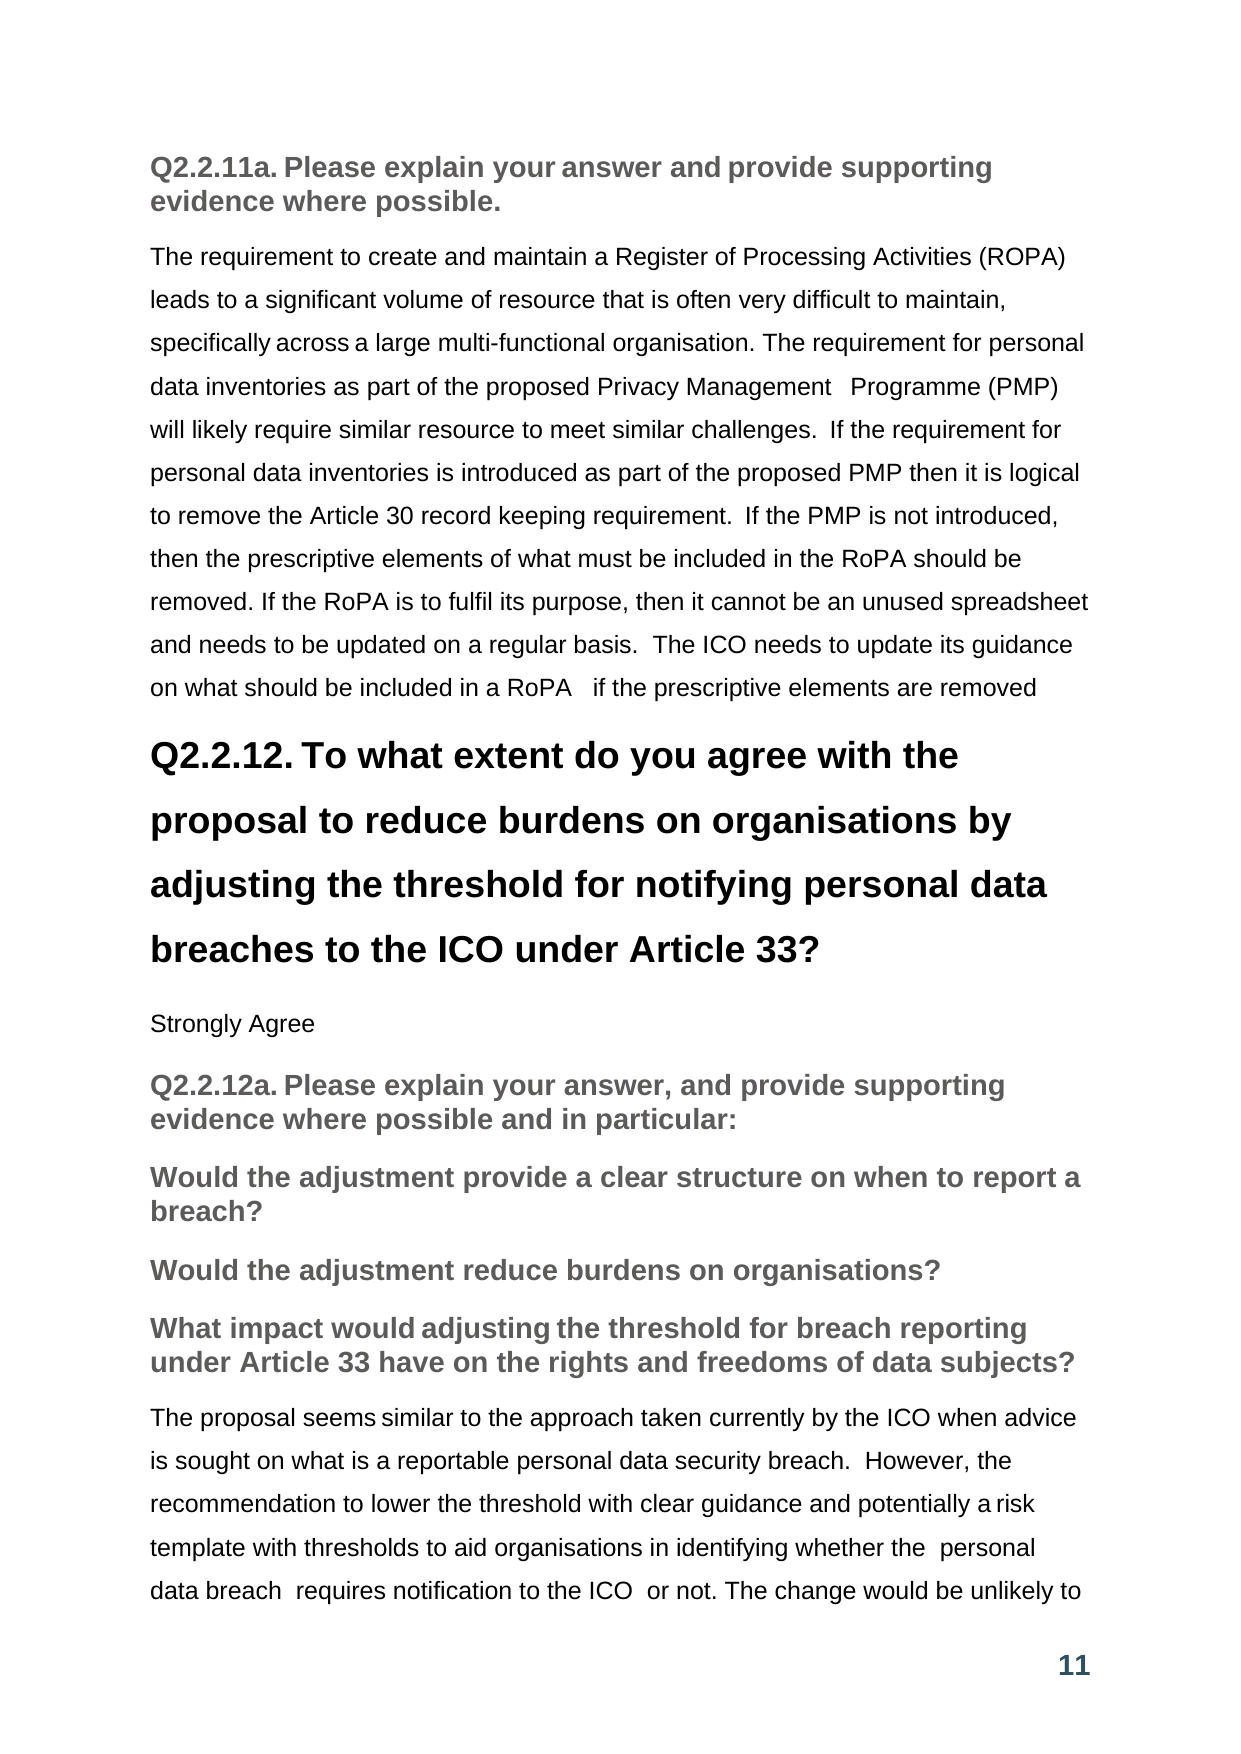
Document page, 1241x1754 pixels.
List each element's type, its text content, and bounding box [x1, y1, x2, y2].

subtitle Would the adjustment reduce burdens on organisations? [150, 1252, 1090, 1286]
subtitle Q2.2.12. To what extent do you agree with the proposal to reduce burdens on organisations by adjusting the threshold for notifying personal data breaches to the ICO under Article 33? [150, 733, 1090, 970]
subtitle What impact would adjusting the threshold for breach reporting under Article 33 have on the rights and freedoms of data subjects? [150, 1311, 1090, 1378]
text Strongly Agree [150, 1008, 1090, 1037]
subtitle Q2.2.11a. Please explain your answer and provide supporting evidence where possible. [150, 150, 1090, 217]
subtitle Q2.2.12a. Please explain your answer, and provide supporting evidence where possible and in particular: [150, 1068, 1090, 1135]
subtitle Would the adjustment provide a clear structure on when to report a breach? [150, 1160, 1090, 1227]
text The requirement to create and maintain a Register of Processing Activities (ROPA) leads to a significant volume of resource that is often very difficult to maintain, specifically across a large multi-functional organisation. The requirement for personal data inventories as part of the proposed Privacy Management Programme (PMP) will likely require similar resource to meet similar challenges. If the requirement for personal data inventories is introduced as part of the proposed PMP then it is logical to remove the Article 30 record keeping requirement. If the PMP is not introduced, then the prescriptive elements of what must be included in the RoPA should be removed. If the RoPA is to fulfil its purpose, then it cannot be an unused spreadsheet and needs to be updated on a regular basis. The ICO needs to update its guidance on what should be included in a RoPA if the prescriptive elements are removed [150, 242, 1090, 702]
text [150, 1403, 1090, 1604]
